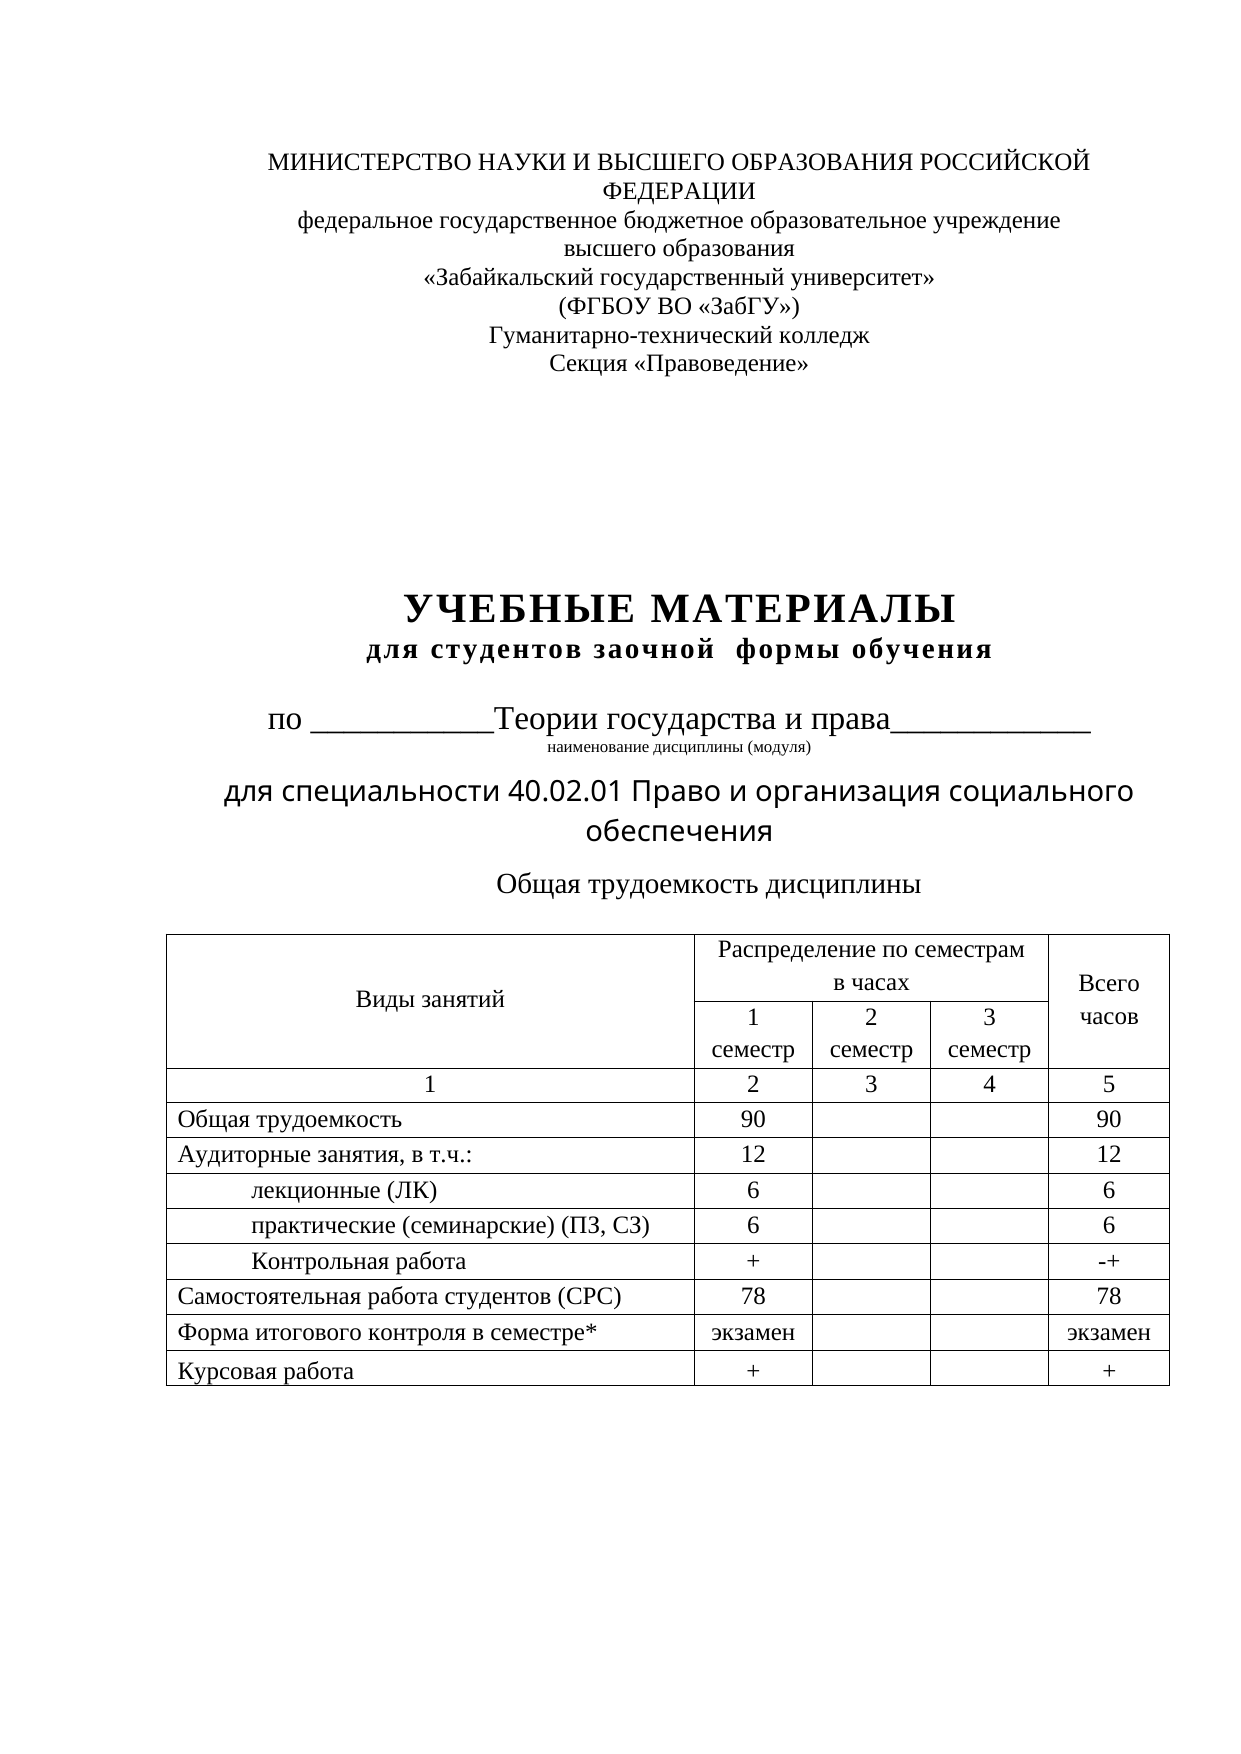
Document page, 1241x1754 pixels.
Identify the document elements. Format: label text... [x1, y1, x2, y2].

table_cell [931, 1280, 1048, 1314]
table_cell [931, 1209, 1048, 1243]
table_cell [813, 1209, 930, 1243]
table_cell [931, 1315, 1048, 1349]
table_cell экзамен [695, 1315, 812, 1349]
table_header Виды занятий [167, 935, 694, 1068]
table_cell 5 [1049, 1069, 1169, 1102]
text федеральное государственное бюджетное образовательное учреждение [177, 205, 1181, 233]
table_cell 90 [695, 1103, 812, 1137]
table_cell [931, 1103, 1048, 1137]
text (ФГБОУ ВО «ЗабГУ») [177, 291, 1181, 320]
table_cell [813, 1138, 930, 1172]
table_cell 90 [1049, 1103, 1169, 1137]
table_cell [931, 1138, 1048, 1172]
table_cell -+ [1049, 1244, 1169, 1279]
table_cell 3 [813, 1069, 930, 1102]
table_cell Контрольная работа [167, 1244, 694, 1279]
table_cell Самостоятельная работа студентов (СРС) [167, 1280, 694, 1314]
table_cell [813, 1244, 930, 1279]
text Гуманитарно-технический колледж [177, 320, 1181, 348]
text по ___________Теории государства и права____________ [177, 698, 1181, 737]
table_cell лекционные (ЛК) [167, 1174, 694, 1208]
table_cell [813, 1315, 930, 1349]
table_cell 3 семестр [931, 1002, 1048, 1068]
table_cell 6 [695, 1174, 812, 1208]
table_cell 1 [167, 1069, 694, 1102]
table_cell 78 [695, 1280, 812, 1314]
text Общая трудоемкость дисциплины [177, 866, 1181, 900]
table_cell [931, 1351, 1048, 1385]
text для специальности 40.02.01 Право и организация социального обеспечения [177, 770, 1181, 849]
table_header Распределение по семестрам в часах [695, 935, 1048, 1001]
table_cell Форма итогового контроля в семестре* [167, 1315, 694, 1349]
table_cell Общая трудоемкость [167, 1103, 694, 1137]
table_cell [931, 1174, 1048, 1208]
table_cell Курсовая работа [167, 1351, 694, 1385]
table_cell Аудиторные занятия, в т.ч.: [167, 1138, 694, 1172]
table_cell 2 [695, 1069, 812, 1102]
table_cell 6 [1049, 1174, 1169, 1208]
text «Забайкальский государственный университет» [177, 262, 1181, 291]
table_cell 12 [695, 1138, 812, 1172]
table_cell [931, 1244, 1048, 1279]
table_cell 6 [695, 1209, 812, 1243]
table_cell [813, 1103, 930, 1137]
table_cell 12 [1049, 1138, 1169, 1172]
table_cell + [695, 1351, 812, 1385]
text высшего образования [177, 233, 1181, 262]
text для студентов заочной формы обучения [177, 631, 1181, 665]
table_cell 4 [931, 1069, 1048, 1102]
text УЧЕБНЫЕ МАТЕРИАЛЫ [177, 583, 1181, 631]
text наименование дисциплины (модуля) [177, 737, 1181, 770]
table_cell 1 семестр [695, 1002, 812, 1068]
table_cell практические (семинарские) (ПЗ, СЗ) [167, 1209, 694, 1243]
table_cell [813, 1280, 930, 1314]
table_cell 78 [1049, 1280, 1169, 1314]
text МИНИСТЕРСТВО НАУКИ И ВЫСШЕГО ОБРАЗОВАНИЯ РОССИЙСКОЙ [177, 147, 1181, 176]
text ФЕДЕРАЦИИ [177, 176, 1181, 205]
table_cell + [1049, 1351, 1169, 1385]
table_cell + [695, 1244, 812, 1279]
table_cell [813, 1351, 930, 1385]
table_cell 2 семестр [813, 1002, 930, 1068]
table_cell экзамен [1049, 1315, 1169, 1349]
table_header Всего часов [1049, 935, 1169, 1068]
table_cell [813, 1174, 930, 1208]
text Секция «Правоведение» [177, 348, 1181, 377]
table_cell 6 [1049, 1209, 1169, 1243]
